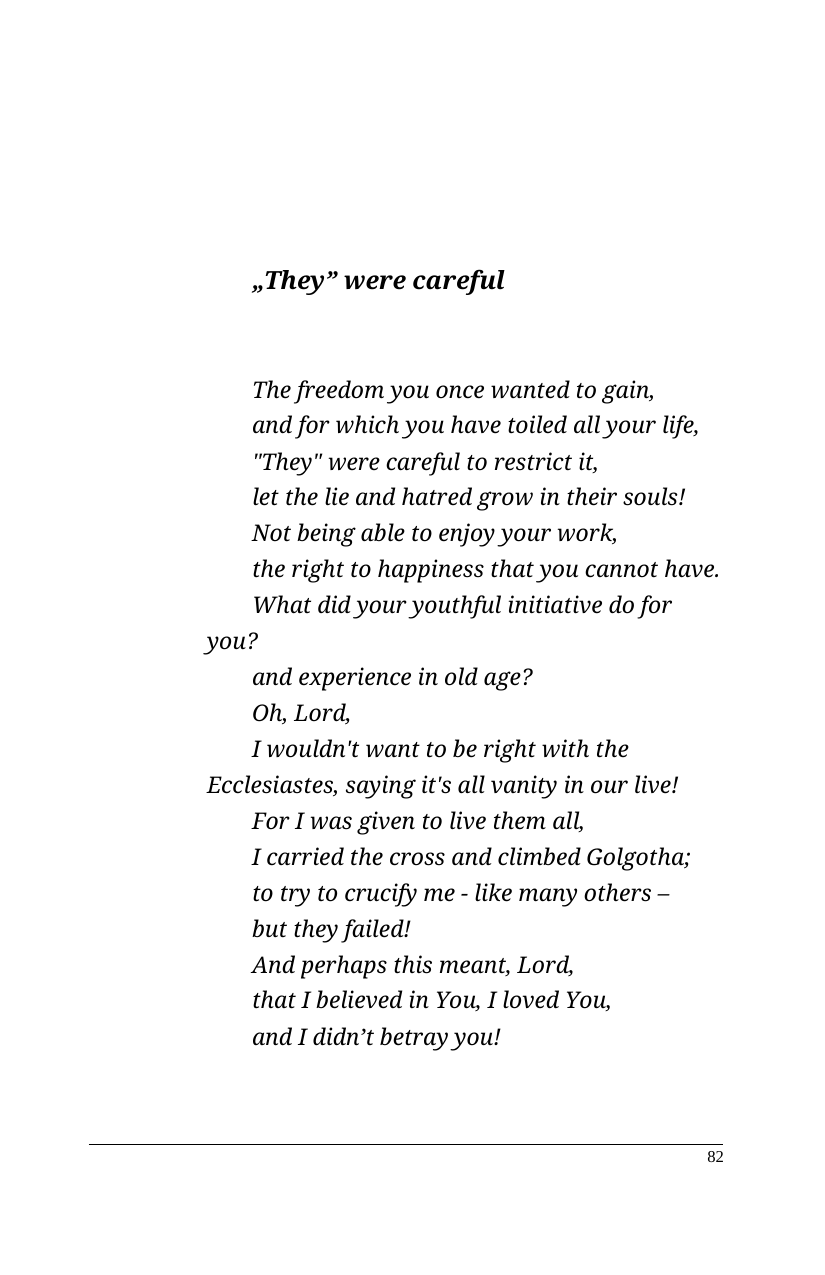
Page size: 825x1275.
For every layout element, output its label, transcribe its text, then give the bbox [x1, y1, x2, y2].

text and experience in old age? [207, 661, 723, 692]
text to try to crucify me - like many others – [207, 877, 723, 908]
text the right to happiness that you cannot have. [207, 553, 723, 584]
text Not being able to enjoy your work, [207, 517, 723, 548]
text that I believed in You, I loved You, [207, 984, 723, 1016]
text The freedom you once wanted to gain, [207, 373, 723, 405]
text I wouldn't want to be right with the Ecclesiastes, saying it's all vanity in our live! [207, 733, 723, 800]
text What did your youthful initiative do for you? [207, 589, 723, 656]
text I carried the cross and climbed Golgotha; [207, 841, 723, 872]
text For I was given to live them all, [207, 805, 723, 836]
text "They" were careful to restrict it, [207, 445, 723, 477]
text and I didn’t betray you! [207, 1020, 723, 1052]
text Oh, Lord, [207, 697, 723, 728]
text and for which you have toiled all your life, [207, 409, 723, 441]
text „They” were careful [207, 262, 723, 297]
text but they failed! [207, 913, 723, 944]
text And perhaps this meant, Lord, [207, 948, 723, 980]
text let the lie and hatred grow in their souls! [207, 481, 723, 513]
